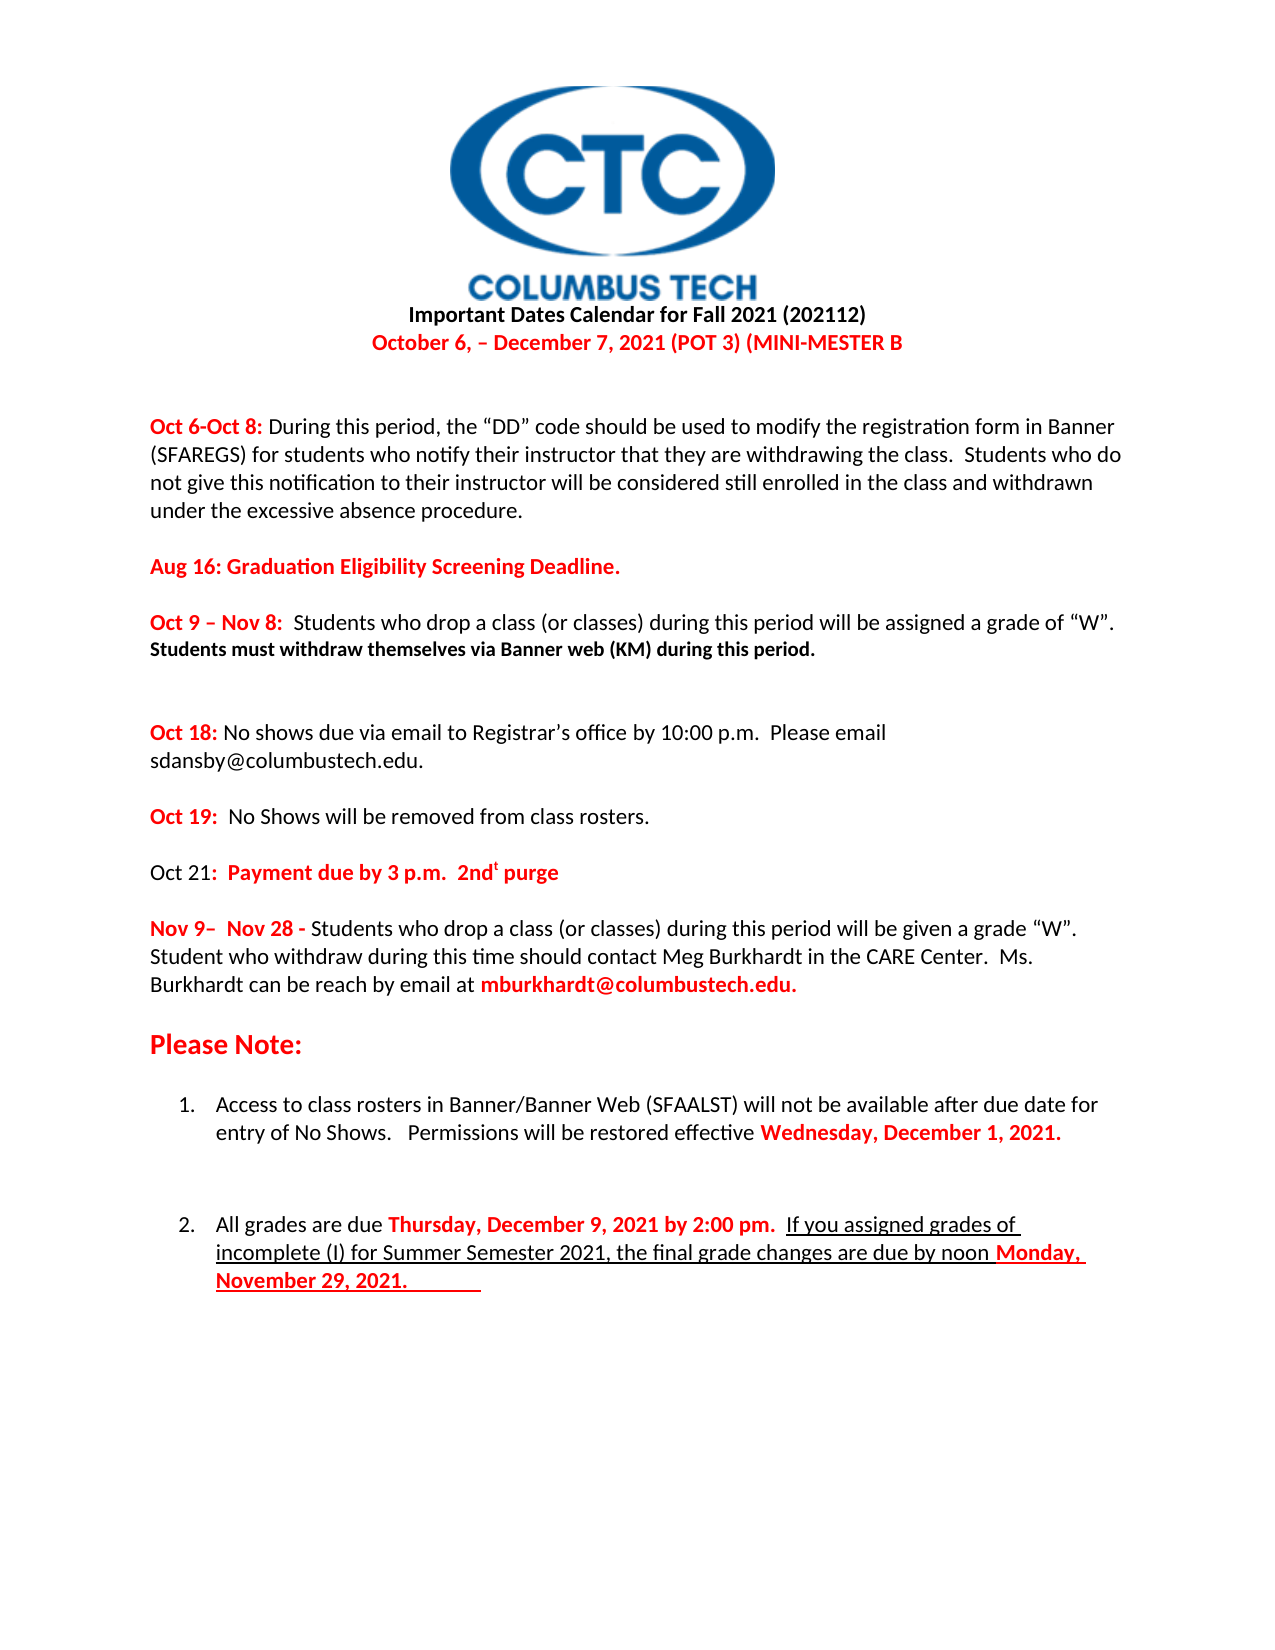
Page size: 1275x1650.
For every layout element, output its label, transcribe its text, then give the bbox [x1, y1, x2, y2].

text Please Note: [150, 1026, 1125, 1062]
text Oct 19: No Shows will be removed from class rosters. [150, 802, 1125, 830]
picture [450, 86, 775, 301]
text Oct 18: No shows due via email to Registrar’s office by 10:00 p.m. Please email sdansby@columbustech.edu. [150, 718, 1125, 774]
text Important Dates Calendar for Fall 2021 (202112) [150, 300, 1125, 328]
list All grades are due Thursday, December 9, 2021 by 2:00 pm. If you assigned grades of incomplete (I) for Summer Semester 2021, the final grade changes are due by noon Monday, November 29, 2021. [178, 1210, 1125, 1294]
text Aug 16: Graduation Eligibility Screening Deadline. [150, 552, 1125, 580]
text Oct 6-Oct 8: During this period, the “DD” code should be used to modify the registration form in Banner (SFAREGS) for students who notify their instructor that they are withdrawing the class. Students who do not give this notification to their instructor will be considered still enrolled in the class and withdrawn under the excessive absence procedure. [150, 412, 1125, 524]
text October 6, – December 7, 2021 (POT 3) (MINI-MESTER B [150, 328, 1125, 356]
list Access to class rosters in Banner/Banner Web (SFAALST) will not be available after due date for entry of No Shows. Permissions will be restored effective Wednesday, December 1, 2021. [178, 1090, 1125, 1146]
text Nov 9– Nov 28 - Students who drop a class (or classes) during this period will be given a grade “W”. Student who withdraw during this time should contact Meg Burkhardt in the CARE Center. Ms. Burkhardt can be reach by email at mburkhardt@columbustech.edu. [150, 914, 1125, 998]
text Oct 9 – Nov 8: Students who drop a class (or classes) during this period will be assigned a grade of “W”. Students must withdraw themselves via Banner web (KM) during this period. [150, 608, 1125, 662]
text Oct 21: Payment due by 3 p.m. 2ndt purge [150, 858, 1125, 886]
